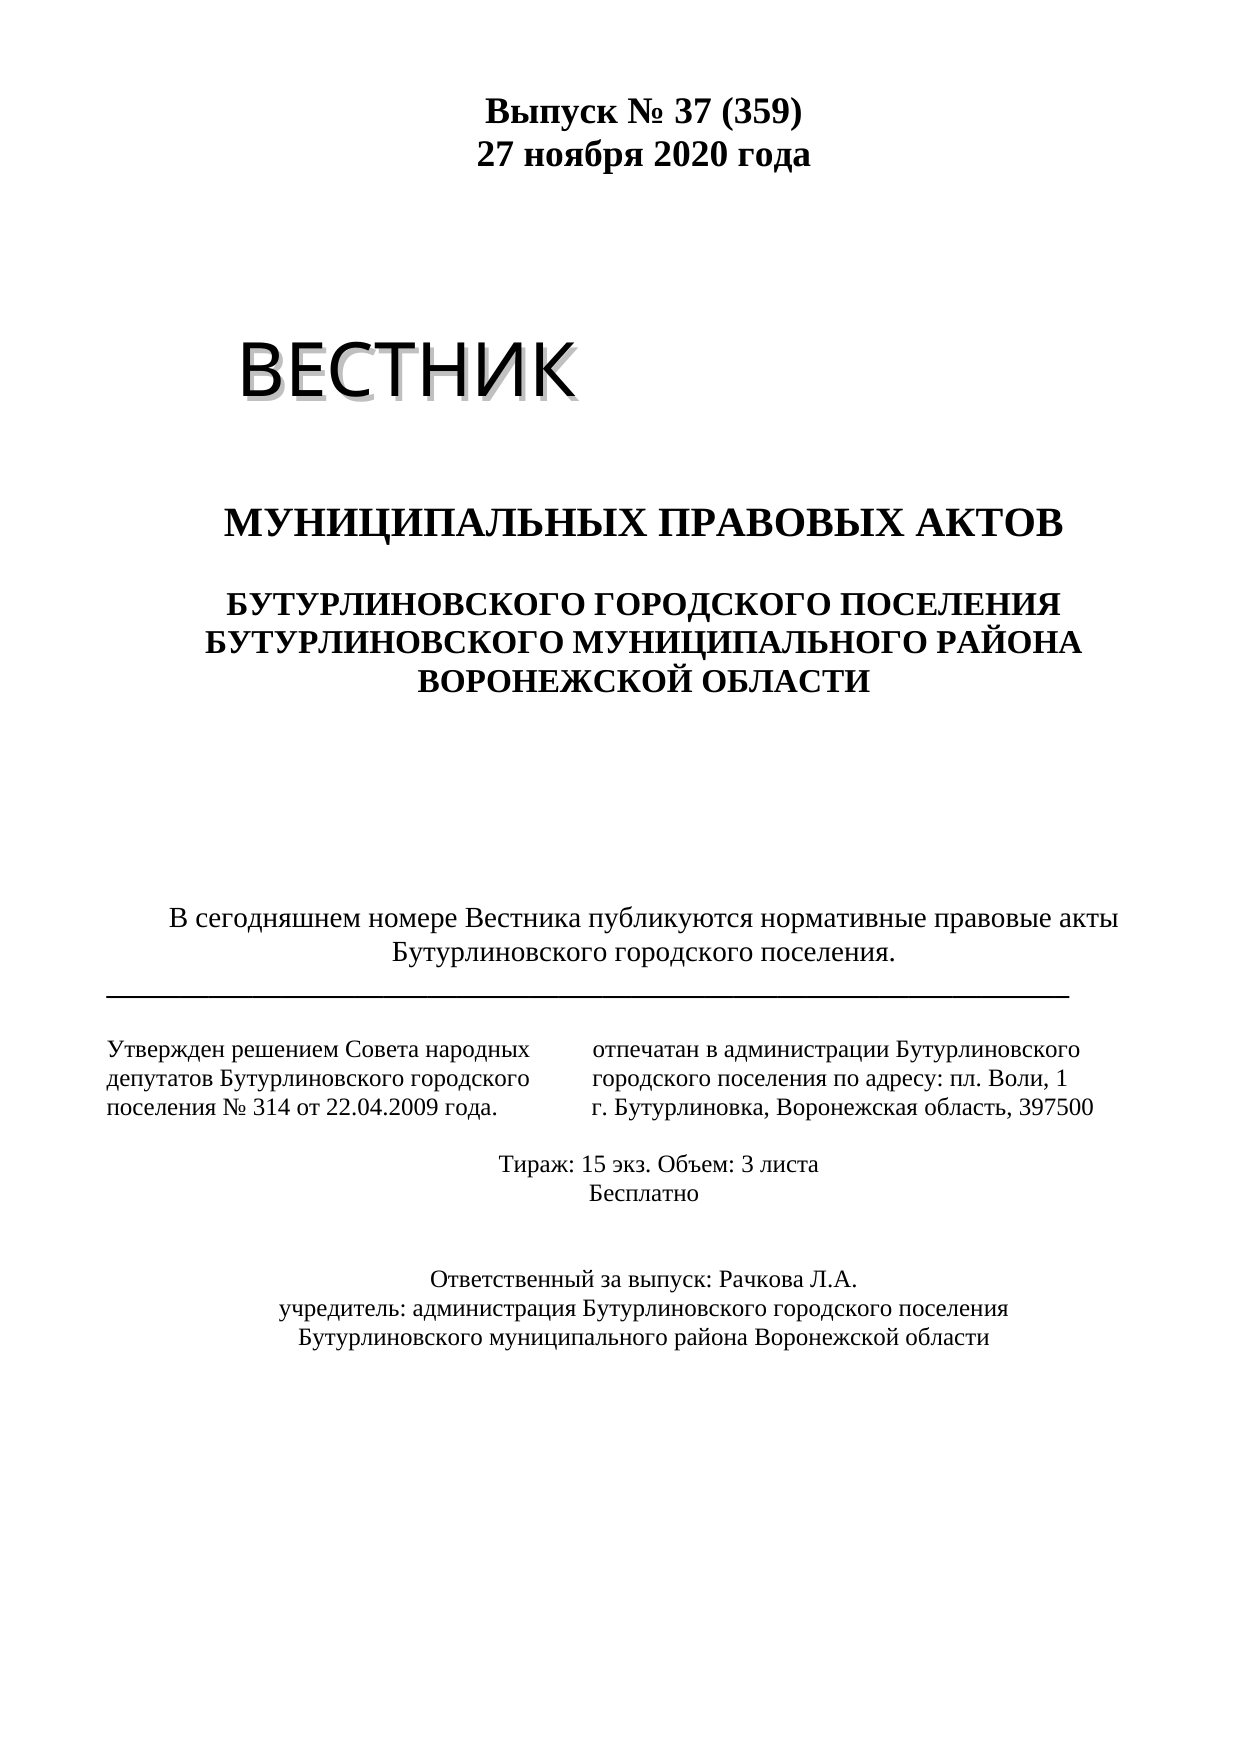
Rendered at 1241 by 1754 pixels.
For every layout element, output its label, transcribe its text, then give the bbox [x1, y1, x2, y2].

text В сегодняшнем номере Вестника публикуются нормативные правовые акты Бутурлиновского городского поселения. [106, 900, 1181, 967]
text Выпуск № 37 (359) [106, 89, 1181, 132]
text БУТУРЛИНОВСКОГО ГОРОДСКОГО ПОСЕЛЕНИЯ [106, 584, 1181, 622]
text Тираж: 15 экз. Объем: 3 листа [106, 1149, 1211, 1178]
text учредитель: администрация Бутурлиновского городского поселения [106, 1293, 1181, 1322]
text ВОРОНЕЖСКОЙ ОБЛАСТИ [106, 661, 1181, 699]
text 27 ноября 2020 года [106, 132, 1181, 175]
text Утвержден решением Совета народных отпечатан в администрации Бутурлиновского [106, 1034, 1211, 1063]
text МУНИЦИПАЛЬНЫХ ПРАВОВЫХ АКТОВ [106, 498, 1181, 546]
text депутатов Бутурлиновского городского городского поселения по адресу: пл. Воли, 1 [106, 1063, 1211, 1092]
text БУТУРЛИНОВСКОГО МУНИЦИПАЛЬНОГО РАЙОНА [106, 622, 1181, 661]
text Бесплатно [106, 1178, 1181, 1207]
text Ответственный за выпуск: Рачкова Л.А. [106, 1264, 1181, 1293]
text поселения № 314 от 22.04.2009 года. г. Бутурлиновка, Воронежская область, 397500 [106, 1092, 1211, 1121]
text __________________________________________________________________ [106, 967, 1181, 1001]
text Бутурлиновского муниципального района Воронежской области [106, 1322, 1181, 1351]
